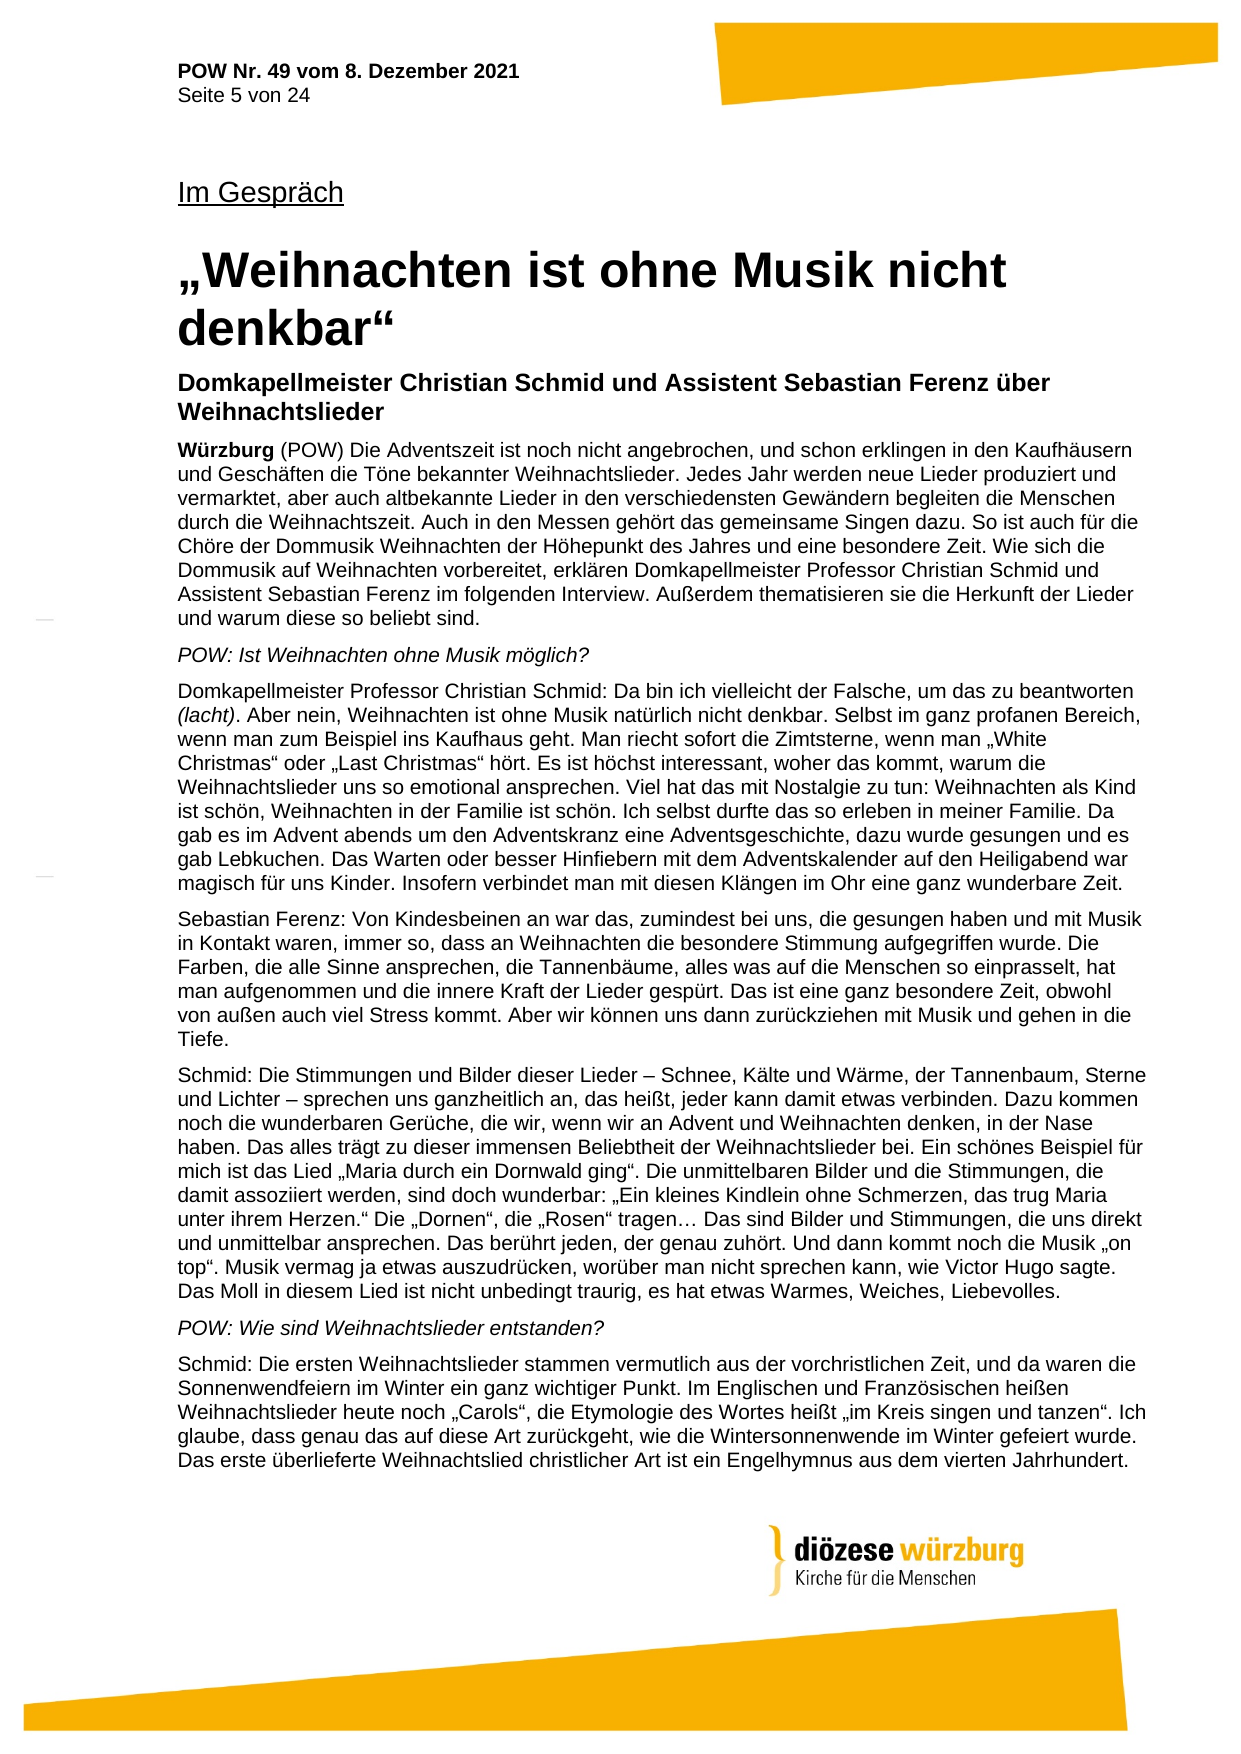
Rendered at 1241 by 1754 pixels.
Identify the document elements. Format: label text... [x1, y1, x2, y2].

text Schmid: Die Stimmungen und Bilder dieser Lieder – Schnee, Kälte und Wärme, der Tannenbaum, Sterne und Lichter – sprechen uns ganzheitlich an, das heißt, jeder kann damit etwas verbinden. Dazu kommen noch die wunderbaren Gerüche, die wir, wenn wir an Advent und Weihnachten denken, in der Nase haben. Das alles trägt zu dieser immensen Beliebtheit der Weihnachtslieder bei. Ein schönes Beispiel für mich ist das Lied „Maria durch ein Dornwald ging“. Die unmittelbaren Bilder und die Stimmungen, die damit assoziiert werden, sind doch wunderbar: „Ein kleines Kindlein ohne Schmerzen, das trug Maria unter ihrem Herzen.“ Die „Dornen“, die „Rosen“ tragen… Das sind Bilder und Stimmungen, die uns direkt und unmittelbar ansprechen. Das berührt jeden, der genau zuhört. Und dann kommt noch die Musik „on top“. Musik vermag ja etwas auszudrücken, worüber man nicht sprechen kann, wie Victor Hugo sagte. Das Moll in diesem Lied ist nicht unbedingt traurig, es hat etwas Warmes, Weiches, Liebevolles. [177, 1063, 1152, 1303]
text POW: Wie sind Weihnachtslieder entstanden? [177, 1315, 1152, 1339]
text Domkapellmeister Professor Christian Schmid: Da bin ich vielleicht der Falsche, um das zu beantworten (lacht). Aber nein, Weihnachten ist ohne Musik natürlich nicht denkbar. Selbst im ganz profanen Bereich, wenn man zum Beispiel ins Kaufhaus geht. Man riecht sofort die Zimtsterne, wenn man „White Christmas“ oder „Last Christmas“ hört. Es ist höchst interessant, woher das kommt, warum die Weihnachtslieder uns so emotional ansprechen. Viel hat das mit Nostalgie zu tun: Weihnachten als Kind ist schön, Weihnachten in der Familie ist schön. Ich selbst durfte das so erleben in meiner Familie. Da gab es im Advent abends um den Adventskranz eine Adventsgeschichte, dazu wurde gesungen und es gab Lebkuchen. Das Warten oder besser Hinfiebern mit dem Adventskalender auf den Heiligabend war magisch für uns Kinder. Insofern verbindet man mit diesen Klängen im Ohr eine ganz wunderbare Zeit. [177, 679, 1152, 894]
subtitle „Weihnachten ist ohne Musik nicht denkbar“ [177, 241, 1152, 356]
text Würzburg (POW) Die Adventszeit ist noch nicht angebrochen, und schon erklingen in den Kaufhäusern und Geschäften die Töne bekannter Weihnachtslieder. Jedes Jahr werden neue Lieder produziert und vermarktet, aber auch altbekannte Lieder in den verschiedensten Gewändern begleiten die Menschen durch die Weihnachtszeit. Auch in den Messen gehört das gemeinsame Singen dazu. So ist auch für die Chöre der Dommusik Weihnachten der Höhepunkt des Jahres und eine besondere Zeit. Wie sich die Dommusik auf Weihnachten vorbereitet, erklären Domkapellmeister Professor Christian Schmid und Assistent Sebastian Ferenz im folgenden Interview. Außerdem thematisieren sie die Herkunft der Lieder und warum diese so beliebt sind. [177, 438, 1152, 630]
text Im Gespräch [177, 175, 1152, 209]
text Sebastian Ferenz: Von Kindesbeinen an war das, zumindest bei uns, die gesungen haben und mit Musik in Kontakt waren, immer so, dass an Weihnachten die besondere Stimmung aufgegriffen wurde. Die Farben, die alle Sinne ansprechen, die Tannenbäume, alles was auf die Menschen so einprasselt, hat man aufgenommen und die innere Kraft der Lieder gespürt. Das ist eine ganz besondere Zeit, obwohl von außen auch viel Stress kommt. Aber wir können uns dann zurückziehen mit Musik und gehen in die Tiefe. [177, 907, 1152, 1051]
picture [0, 0, 1241, 1754]
subtitle Domkapellmeister Christian Schmid und Assistent Sebastian Ferenz über Weihnachtslieder [177, 368, 1152, 426]
text POW: Ist Weihnachten ohne Musik möglich? [177, 642, 1152, 666]
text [177, 1352, 1152, 1472]
